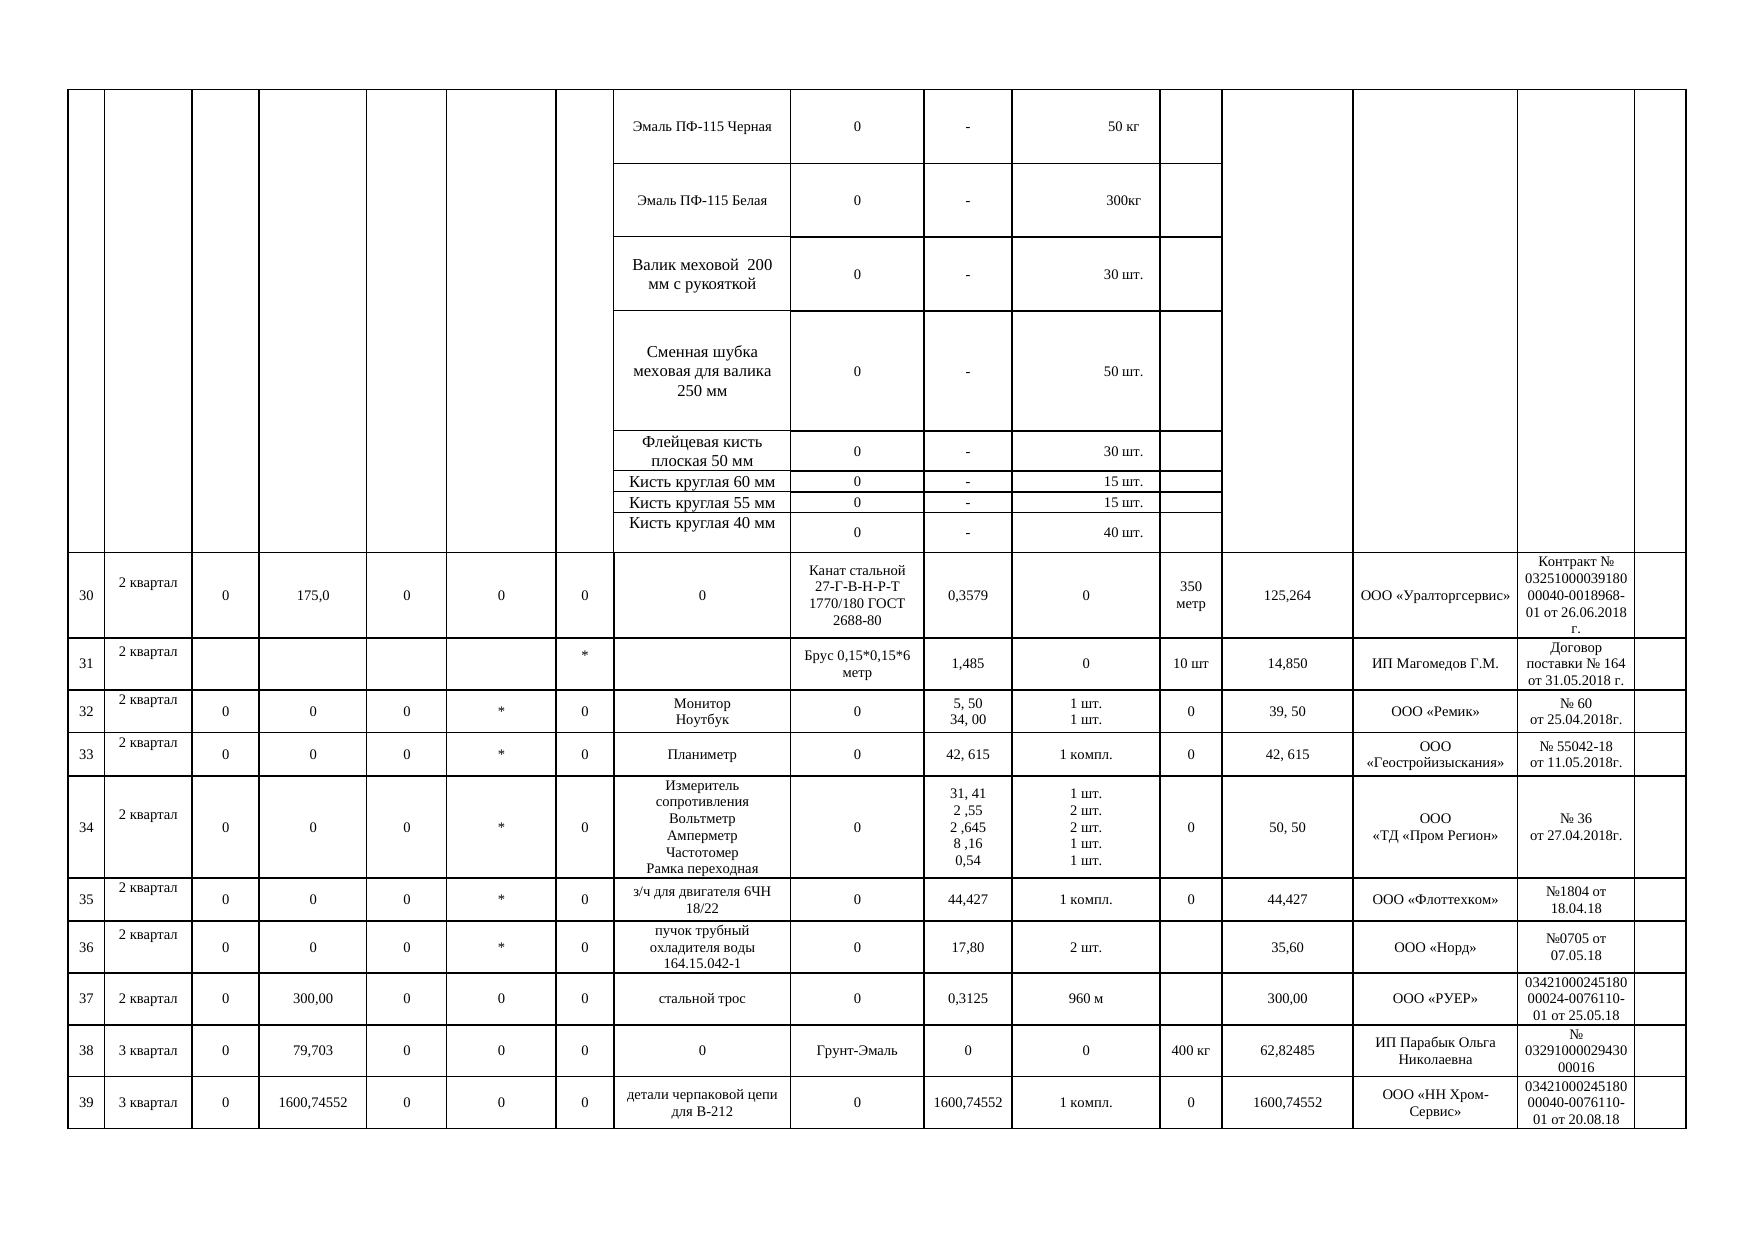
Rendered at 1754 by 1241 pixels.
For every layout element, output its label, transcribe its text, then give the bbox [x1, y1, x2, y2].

table_cell 0 [791, 493, 923, 512]
table_cell 1 компл. [1013, 733, 1159, 775]
table_cell [447, 639, 555, 689]
table_cell 0 [367, 1026, 446, 1076]
table_cell ООО «Ремик» [1354, 691, 1517, 732]
table_cell 0 [193, 553, 258, 637]
table_cell [1635, 1077, 1685, 1128]
table_cell №1804 от 18.04.18 [1518, 879, 1634, 920]
table_cell 0 [193, 691, 258, 732]
table_cell 0 [615, 553, 790, 637]
table_cell [193, 639, 258, 689]
table_cell 960 м [1013, 974, 1159, 1024]
table_cell Договор поставки № 164 от 31.05.2018 г. [1518, 639, 1634, 689]
table_cell ООО «НН Хром-Сервис» [1354, 1077, 1517, 1128]
table_cell 2 квартал [105, 879, 191, 920]
table_cell 350 метр [1161, 553, 1221, 637]
table_cell 0 [367, 1077, 446, 1128]
table_cell - [925, 472, 1011, 491]
table_cell ООО «ТД «Пром Регион» [1354, 777, 1517, 877]
table_cell 0 [367, 733, 446, 775]
table_cell Кисть круглая 40 мм [614, 513, 790, 552]
table_cell * [557, 639, 613, 689]
table_cell 36 [69, 922, 104, 972]
table_cell 17,80 [925, 922, 1011, 972]
table_cell 0 [193, 733, 258, 775]
table_cell 0 [193, 922, 258, 972]
table_cell Кисть круглая 60 мм [614, 471, 790, 491]
table_cell - [925, 432, 1011, 470]
table_cell 37 [69, 974, 104, 1024]
table_cell Эмаль ПФ-115 Белая [614, 164, 790, 236]
table_cell 35,60 [1223, 922, 1352, 972]
table_cell Эмаль ПФ-115 Черная [614, 90, 790, 162]
table_cell 0 [557, 922, 613, 972]
table_cell - [925, 513, 1011, 552]
table_cell 1600,74552 [260, 1077, 366, 1128]
table_cell 175,0 [260, 553, 366, 637]
table_cell * [447, 922, 555, 972]
table_cell 0 [791, 432, 923, 470]
table_cell 0342100024518000040-0076110-01 от 20.08.18 [1518, 1077, 1634, 1128]
table_cell [1635, 733, 1685, 775]
table_cell 0342100024518000024-0076110-01 от 25.05.18 [1518, 974, 1634, 1024]
table_cell 5, 50 34, 00 [925, 691, 1011, 732]
table_cell 0 [925, 1026, 1011, 1076]
table_cell 2 шт. [1013, 922, 1159, 972]
table_cell 0 [557, 879, 613, 920]
table_cell 0 [791, 1077, 923, 1128]
table_cell ООО «Уралторгсервис» [1354, 553, 1517, 637]
table_cell 39 [69, 1077, 104, 1128]
table_cell 0 [367, 879, 446, 920]
table_cell 0 [557, 1077, 613, 1128]
table_cell № 36 от 27.04.2018г. [1518, 777, 1634, 877]
table_cell 0 [447, 974, 555, 1024]
table_cell * [447, 691, 555, 732]
table_cell 3 квартал [105, 1026, 191, 1076]
table_cell Грунт-Эмаль [791, 1026, 923, 1076]
table_cell 0 [791, 472, 923, 491]
table_cell 30 шт. [1013, 238, 1159, 310]
table_cell 0 [367, 777, 446, 877]
table_cell 40 шт. [1013, 513, 1159, 552]
table_cell 0 [615, 1026, 790, 1076]
table_cell 50 шт. [1013, 312, 1159, 430]
table_cell 15 шт. [1013, 493, 1159, 512]
table_cell 0,3125 [925, 974, 1011, 1024]
table_cell * [447, 879, 555, 920]
table_cell 2 квартал [105, 777, 191, 877]
table_cell [1635, 879, 1685, 920]
table_cell стальной трос [615, 974, 790, 1024]
table_cell 0 [791, 238, 923, 310]
table_cell - [925, 238, 1011, 310]
table_cell 38 [69, 1026, 104, 1076]
table_cell 0 [1161, 1077, 1221, 1128]
table_cell 0 [193, 879, 258, 920]
table_cell Контракт № 0325100003918000040-0018968-01 от 26.06.2018 г. [1518, 553, 1634, 637]
table_cell ООО «Геостройизыскания» [1354, 733, 1517, 775]
table_cell 0 [1161, 733, 1221, 775]
table_cell [1635, 1026, 1685, 1076]
table_cell 0 [260, 879, 366, 920]
table_cell 33 [69, 733, 104, 775]
table_cell [1161, 90, 1221, 162]
table_cell 44,427 [1223, 879, 1352, 920]
table_cell 0 [791, 879, 923, 920]
table_cell 31 [69, 639, 104, 689]
table_cell 125,264 [1223, 553, 1352, 637]
table_cell 0 [1013, 639, 1159, 689]
table_cell 0 [791, 922, 923, 972]
table_cell [1161, 493, 1221, 512]
table_cell 400 кг [1161, 1026, 1221, 1076]
table_cell 50, 50 [1223, 777, 1352, 877]
table_cell Измеритель сопротивления Вольтметр Амперметр Частотомер Рамка переходная [615, 777, 790, 877]
table_cell 32 [69, 691, 104, 732]
table_cell * [447, 777, 555, 877]
table_cell 0 [791, 777, 923, 877]
table_cell [1161, 513, 1221, 552]
table_cell 1 шт. 1 шт. [1013, 691, 1159, 732]
table_cell * [447, 733, 555, 775]
table_cell 0 [557, 553, 613, 637]
table_cell ИП Парабык Ольга Николаевна [1354, 1026, 1517, 1076]
table_cell [1635, 777, 1685, 877]
table_cell 2 квартал [105, 691, 191, 732]
table_cell №0705 от 07.05.18 [1518, 922, 1634, 972]
table_cell 0 [1013, 1026, 1159, 1076]
table_cell [260, 639, 366, 689]
table_cell 2 квартал [105, 974, 191, 1024]
table_cell 34 [69, 777, 104, 877]
table_cell 0 [557, 733, 613, 775]
table_cell 0 [260, 922, 366, 972]
table_cell 0 [1013, 553, 1159, 637]
table_cell № 60 от 25.04.2018г. [1518, 691, 1634, 732]
table_cell 42, 615 [1223, 733, 1352, 775]
table_cell 0 [791, 691, 923, 732]
table_cell 0 [260, 691, 366, 732]
table_cell [1161, 472, 1221, 491]
table_cell 0 [447, 1026, 555, 1076]
table_cell 42, 615 [925, 733, 1011, 775]
table_cell 2 квартал [105, 922, 191, 972]
table_cell 1 шт. 2 шт. 2 шт. 1 шт. 1 шт. [1013, 777, 1159, 877]
table_cell 1 компл. [1013, 1077, 1159, 1128]
table_cell Валик меховой 200 мм с рукояткой [614, 237, 790, 310]
table_cell Сменная шубка меховая для валика 250 мм [614, 311, 790, 430]
table_cell 2 квартал [105, 639, 191, 689]
table_cell 1,485 [925, 639, 1011, 689]
table_cell пучок трубный охладителя воды 164.15.042-1 [615, 922, 790, 972]
table_cell [1161, 974, 1221, 1024]
table_cell 0 [260, 777, 366, 877]
table_cell 0 [447, 553, 555, 637]
table_cell 0 [367, 691, 446, 732]
table_cell 0 [1161, 691, 1221, 732]
table_cell ИП Магомедов Г.М. [1354, 639, 1517, 689]
table_cell 0 [791, 733, 923, 775]
table_cell ООО «Норд» [1354, 922, 1517, 972]
table_cell Канат стальной 27-Г-В-Н-Р-Т 1770/180 ГОСТ 2688-80 [791, 553, 923, 637]
table_cell [1635, 691, 1685, 732]
table_cell 0 [367, 553, 446, 637]
table_cell 0 [557, 1026, 613, 1076]
table_cell Флейцевая кисть плоская 50 мм [614, 431, 790, 470]
table_cell 1 компл. [1013, 879, 1159, 920]
table_cell 0 [367, 974, 446, 1024]
table_cell № 0329100002943000016 [1518, 1026, 1634, 1076]
table_cell 0 [1161, 777, 1221, 877]
table_cell [1635, 639, 1685, 689]
table_cell - [925, 493, 1011, 512]
table_cell - [925, 90, 1011, 162]
table_cell 0 [791, 312, 923, 430]
table_cell 1600,74552 [925, 1077, 1011, 1128]
table_cell № 55042-18 от 11.05.2018г. [1518, 733, 1634, 775]
table_cell [1161, 312, 1221, 430]
table_cell [1635, 974, 1685, 1024]
table_cell 30 [69, 553, 104, 637]
table_cell Брус 0,15*0,15*6 метр [791, 639, 923, 689]
table_cell 0 [193, 974, 258, 1024]
table_cell 0 [193, 1077, 258, 1128]
table_cell - [925, 164, 1011, 236]
table_cell 0 [557, 974, 613, 1024]
table_cell 31, 41 2 ,55 2 ,645 8 ,16 0,54 [925, 777, 1011, 877]
table_cell 0 [367, 922, 446, 972]
table_cell 0 [193, 1026, 258, 1076]
table_cell 0 [1161, 879, 1221, 920]
table_cell 0 [791, 90, 923, 162]
table_cell 0 [791, 513, 923, 552]
table_cell 35 [69, 879, 104, 920]
table_cell 0 [791, 164, 923, 236]
table_cell 300кг [1013, 164, 1159, 236]
table_cell 0,3579 [925, 553, 1011, 637]
table_cell детали черпаковой цепи для В-212 [615, 1077, 790, 1128]
table_cell 0 [791, 974, 923, 1024]
table_cell 62,82485 [1223, 1026, 1352, 1076]
table_cell 2 квартал [105, 733, 191, 775]
table_cell Кисть круглая 55 мм [614, 492, 790, 512]
table_cell 39, 50 [1223, 691, 1352, 732]
table_cell - [925, 312, 1011, 430]
table_cell [1635, 553, 1685, 637]
table_cell Монитор Ноутбук [615, 691, 790, 732]
table_cell 44,427 [925, 879, 1011, 920]
table_cell 0 [260, 733, 366, 775]
table_cell 30 шт. [1013, 432, 1159, 470]
table_cell [367, 639, 446, 689]
table_cell 0 [193, 777, 258, 877]
table_cell 14,850 [1223, 639, 1352, 689]
table_cell [615, 639, 790, 689]
table_cell Планиметр [615, 733, 790, 775]
table_cell [1161, 164, 1221, 236]
table_cell 0 [557, 691, 613, 732]
table_cell ООО «РУЕР» [1354, 974, 1517, 1024]
table_cell 3 квартал [105, 1077, 191, 1128]
table_cell ООО «Флоттехком» [1354, 879, 1517, 920]
table_cell [1161, 432, 1221, 470]
table_cell з/ч для двигателя 6ЧН 18/22 [615, 879, 790, 920]
table_cell [1161, 922, 1221, 972]
table_cell 0 [447, 1077, 555, 1128]
table_cell 0 [557, 777, 613, 877]
table_cell 300,00 [260, 974, 366, 1024]
table_cell 300,00 [1223, 974, 1352, 1024]
table_cell [1635, 922, 1685, 972]
table_cell 10 шт [1161, 639, 1221, 689]
table_cell 79,703 [260, 1026, 366, 1076]
table_cell [1161, 238, 1221, 310]
table_cell 50 кг [1013, 90, 1159, 162]
table_cell 2 квартал [105, 553, 191, 637]
table_cell 1600,74552 [1223, 1077, 1352, 1128]
table_cell 15 шт. [1013, 472, 1159, 491]
